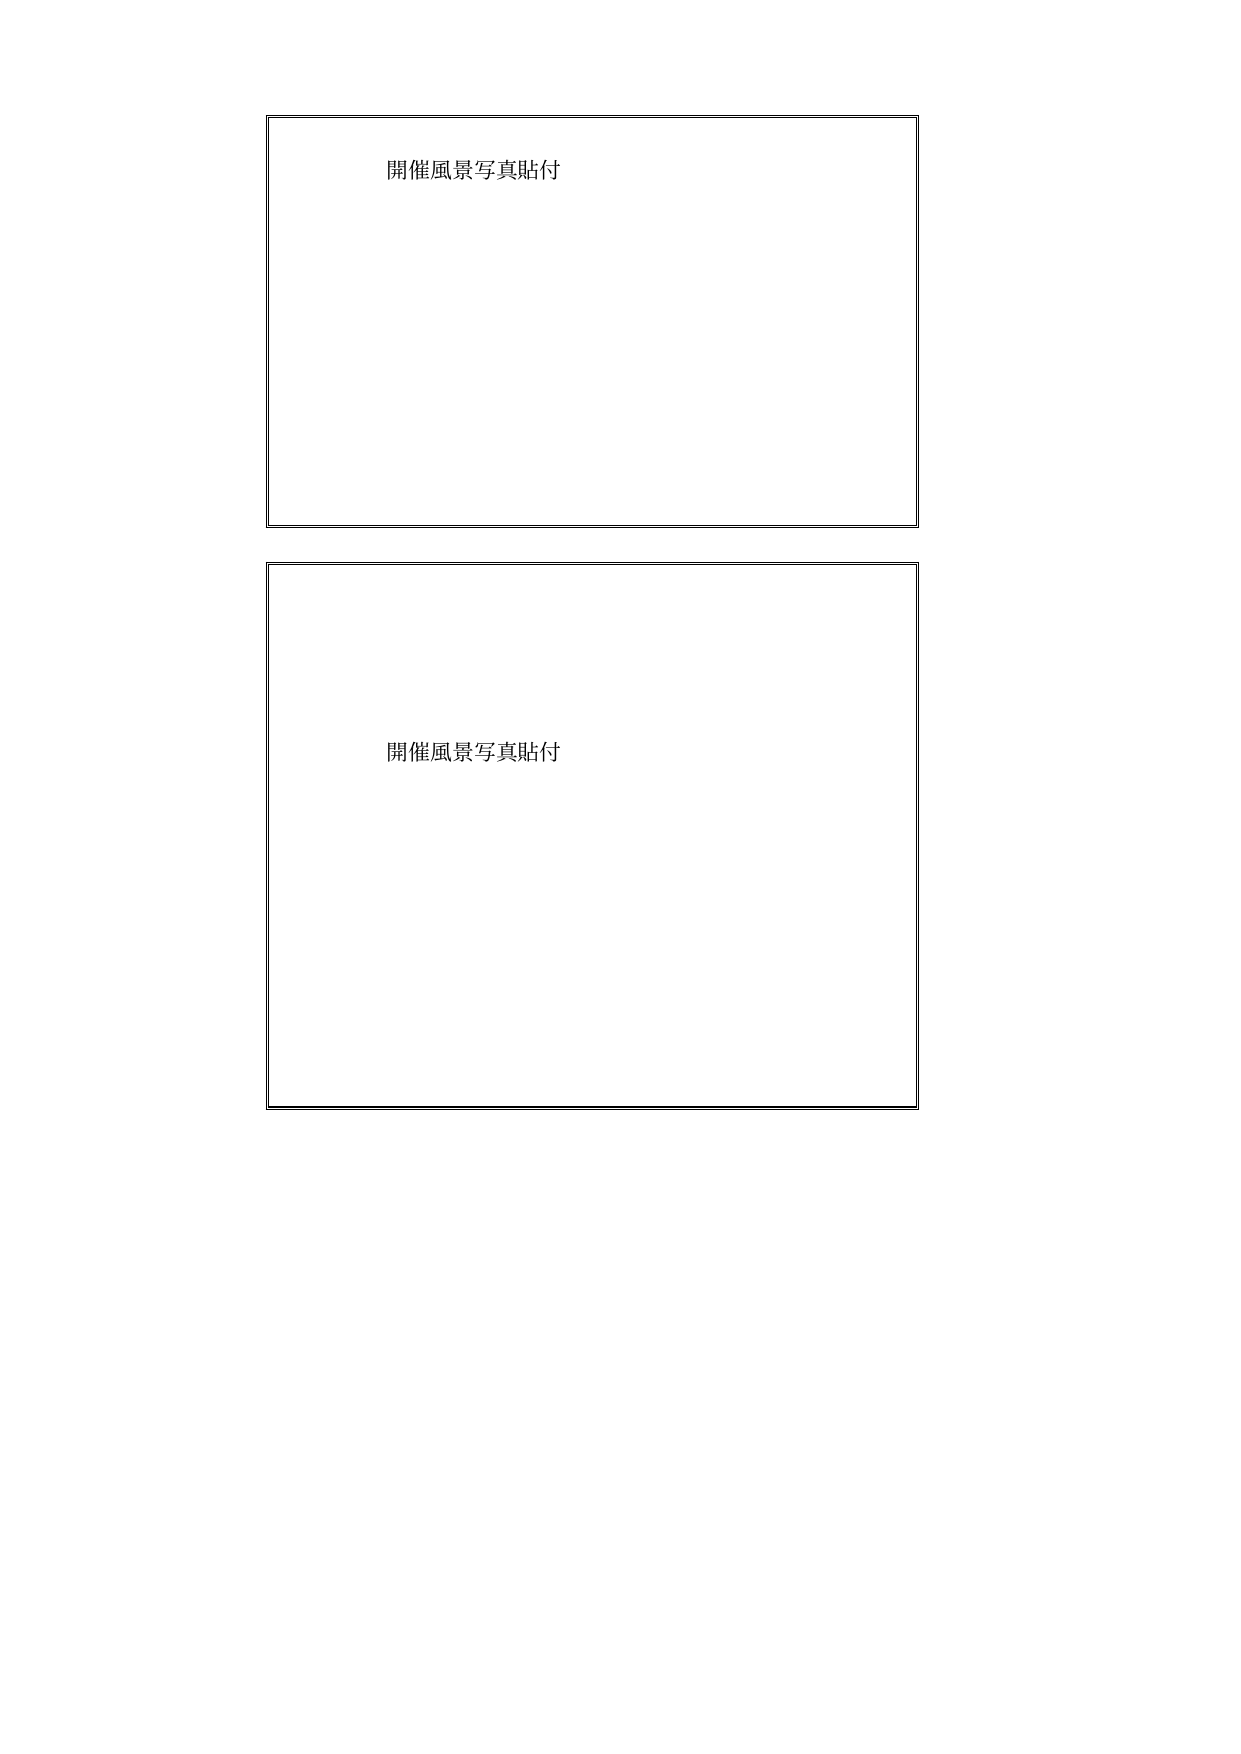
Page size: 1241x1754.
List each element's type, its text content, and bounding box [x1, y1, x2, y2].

table_header 開催風景写真貼付 [269, 565, 916, 1106]
table_header 開催風景写真貼付 [269, 118, 916, 524]
